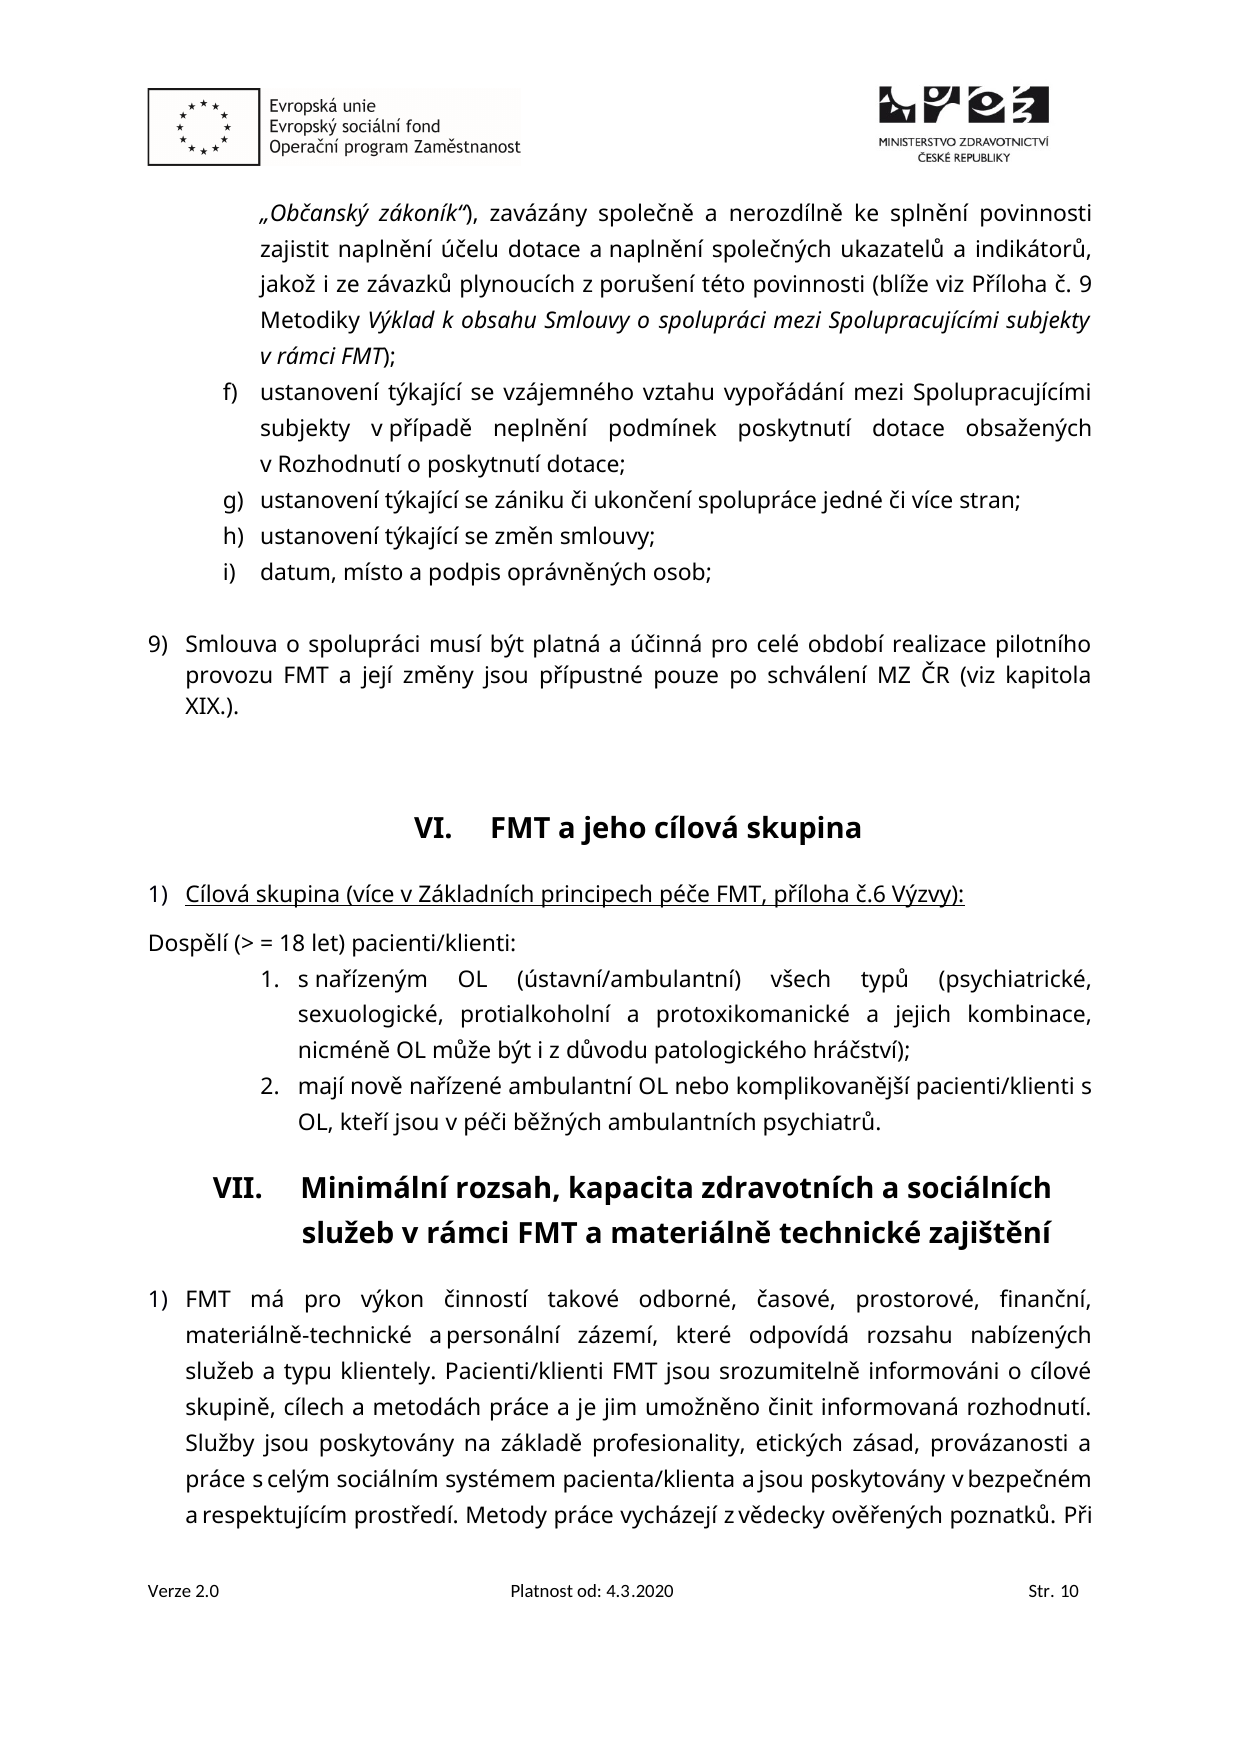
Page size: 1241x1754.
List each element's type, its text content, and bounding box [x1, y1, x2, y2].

list datum, místo a podpis oprávněných osob; [223, 556, 1092, 587]
list ustanovení týkající se změn smlouvy; [223, 520, 1092, 551]
list s nařízeným OL (ústavní/ambulantní) všech typů (psychiatrické, sexuologické, protialkoholní a protoxikomanické a jejich kombinace, nicméně OL může být i z důvodu patologického hráčství); [260, 962, 1092, 1066]
subtitle FMT a jeho cílová skupina [223, 807, 1092, 847]
list ustanovení týkající se vzájemného vztahu vypořádání mezi Spolupracujícími subjekty v případě neplnění podmínek poskytnutí dotace obsažených v Rozhodnutí o poskytnutí dotace; [223, 376, 1092, 479]
list ustanovení týkající se zániku či ukončení spolupráce jedné či více stran; [223, 484, 1092, 515]
list Cílová skupina (více v Základních principech péče FMT, příloha č.6 Výzvy): [148, 878, 1092, 909]
list mají nově nařízené ambulantní OL nebo komplikovanější pacienti/klienti s OL, kteří jsou v péči běžných ambulantních psychiatrů. [260, 1070, 1092, 1137]
subtitle Minimální rozsah, kapacita zdravotních a sociálních služeb v rámci FMT a materiálně technické zajištění [223, 1167, 1092, 1252]
list Smlouva o spolupráci musí být platná a účinná pro celé období realizace pilotního provozu FMT a její změny jsou přípustné pouze po schválení MZ ČR (viz kapitola XIX.). [148, 628, 1092, 722]
picture [853, 73, 1079, 166]
picture [147, 88, 521, 166]
text Dospělí (> = 18 let) pacienti/klienti: [148, 927, 1092, 958]
